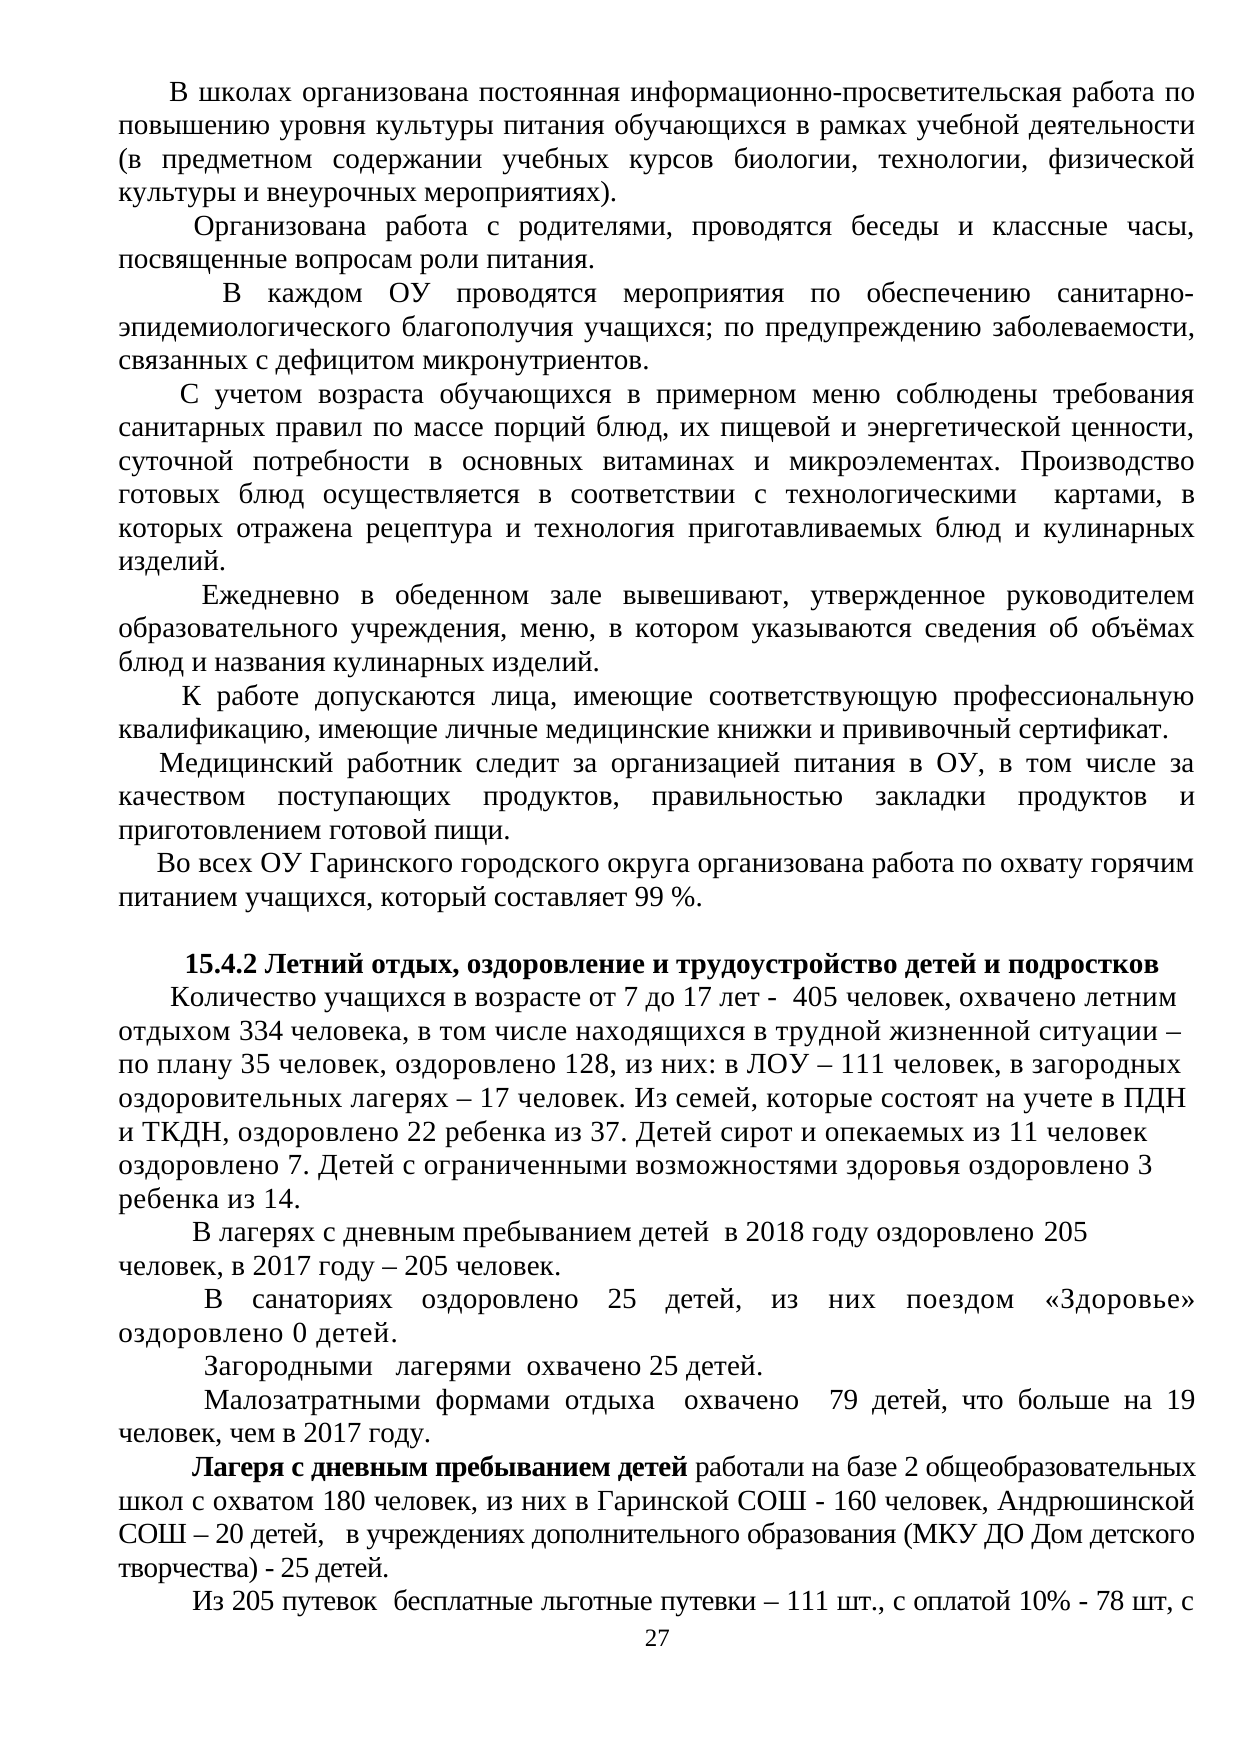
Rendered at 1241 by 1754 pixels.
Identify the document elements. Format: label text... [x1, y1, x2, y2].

text Загородными лагерями охвачено 25 детей. [118, 1348, 1196, 1382]
text 15.4.2 Летний отдых, оздоровление и трудоустройство детей и подростков [118, 946, 1196, 979]
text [118, 1583, 1196, 1617]
text В каждом ОУ проводятся мероприятия по обеспечению санитарно-эпидемиологического благополучия учащихся; по предупреждению заболеваемости, связанных с дефицитом микронутриентов. [118, 275, 1196, 376]
text Малозатратными формами отдыха охвачено 79 детей, что больше на 19 человек, чем в 2017 году. [118, 1382, 1196, 1449]
text Лагеря с дневным пребыванием детей работали на базе 2 общеобразовательных школ с охватом 180 человек, из них в Гаринской СОШ - 160 человек, Андрюшинской СОШ – 20 детей, в учреждениях дополнительного образования (МКУ ДО Дом детского творчества) - 25 детей. [118, 1449, 1196, 1583]
text В школах организована постоянная информационно-просветительская работа по повышению уровня культуры питания обучающихся в рамках учебной деятельности (в предметном содержании учебных курсов биологии, технологии, физической культуры и внеурочных мероприятиях). [118, 74, 1196, 208]
text Ежедневно в обеденном зале вывешивают, утвержденное руководителем образовательного учреждения, меню, в котором указываются сведения об объёмах блюд и названия кулинарных изделий. [118, 577, 1196, 678]
text Количество учащихся в возрасте от 7 до 17 лет - 405 человек, охвачено летним отдыхом 334 человека, в том числе находящихся в трудной жизненной ситуации – по плану 35 человек, оздоровлено 128, из них: в ЛОУ – 111 человек, в загородных оздоровительных лагерях – 17 человек. Из семей, которые состоят на учете в ПДН и ТКДН, оздоровлено 22 ребенка из 37. Детей сирот и опекаемых из 11 человек оздоровлено 7. Детей с ограниченными возможностями здоровья оздоровлено 3 ребенка из 14. [118, 979, 1196, 1214]
text Медицинский работник следит за организацией питания в ОУ, в том числе за качеством поступающих продуктов, правильностью закладки продуктов и приготовлением готовой пищи. [118, 745, 1196, 845]
text Организована работа с родителями, проводятся беседы и классные часы, посвященные вопросам роли питания. [118, 208, 1196, 275]
text Во всех ОУ Гаринского городского округа организована работа по охвату горячим питанием учащихся, который составляет 99 %. [118, 845, 1196, 912]
text К работе допускаются лица, имеющие соответствующую профессиональную квалификацию, имеющие личные медицинские книжки и прививочный сертификат. [118, 678, 1196, 745]
text С учетом возраста обучающихся в примерном меню соблюдены требования санитарных правил по массе порций блюд, их пищевой и энергетической ценности, суточной потребности в основных витаминах и микроэлементах. Производство готовых блюд осуществляется в соответствии с технологическими картами, в которых отражена рецептура и технология приготавливаемых блюд и кулинарных изделий. [118, 376, 1196, 577]
text В лагерях с дневным пребыванием детей в 2018 году оздоровлено 205 человек, в 2017 году – 205 человек. [118, 1214, 1196, 1281]
text В санаториях оздоровлено 25 детей, из них поездом «Здоровье» оздоровлено 0 детей. [118, 1281, 1196, 1348]
